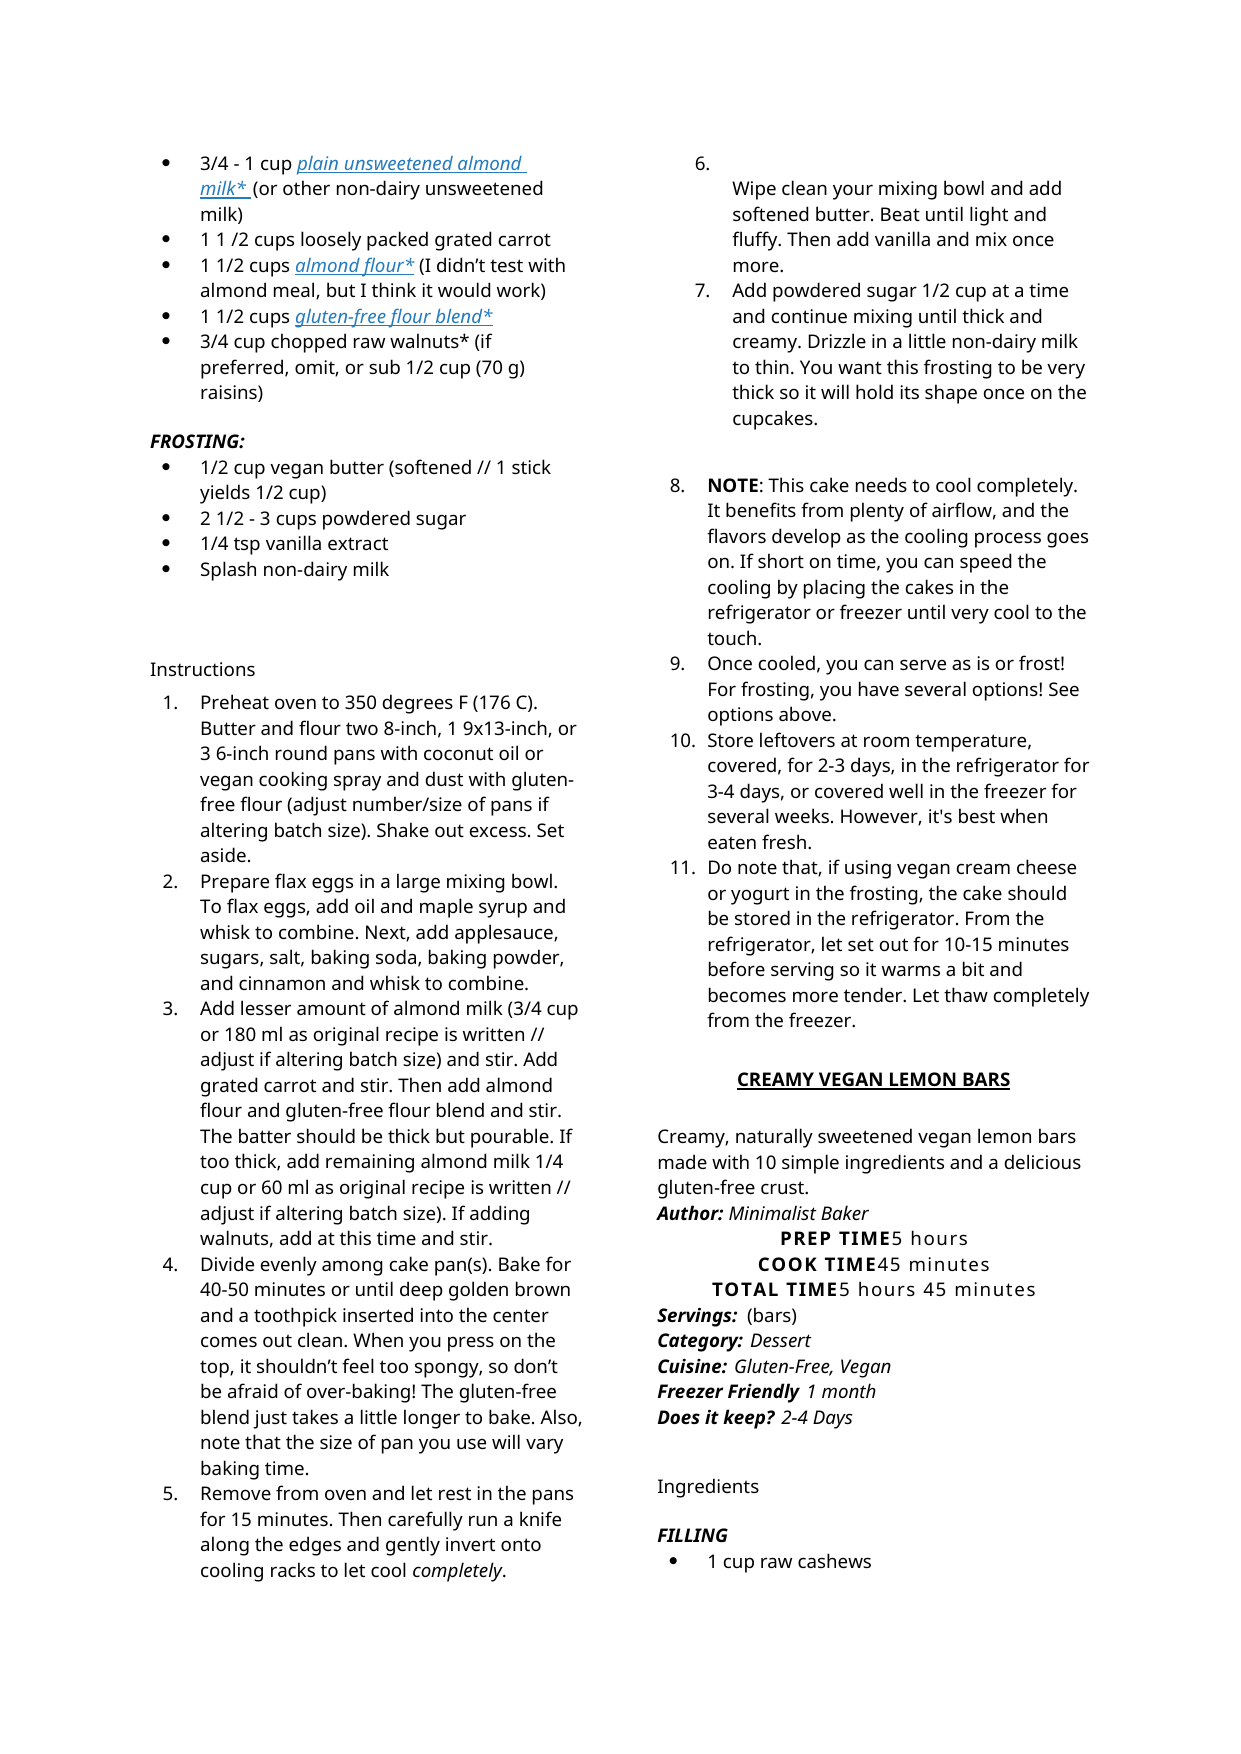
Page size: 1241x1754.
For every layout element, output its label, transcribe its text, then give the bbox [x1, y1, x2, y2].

list 2 1/2 - 3 cups powdered sugar [162, 505, 583, 531]
list 1/2 cup vegan butter (softened // 1 stick yields 1/2 cup) [162, 454, 583, 505]
text Does it keep? 2-4 Days [657, 1404, 1090, 1430]
list 1/4 tsp vanilla extract [162, 531, 583, 556]
subtitle FILLING [657, 1522, 1090, 1548]
list 3/4 - 1 cup plain unsweetened almond milk* (or other non-dairy unsweetened milk) [162, 150, 583, 227]
text Category: Dessert [657, 1328, 1090, 1353]
list Splash non-dairy milk [162, 556, 583, 582]
list 1 1 /2 cups loosely packed grated carrot [162, 227, 583, 252]
text Servings: (bars) [657, 1302, 1090, 1328]
text COOK TIME45 minutes [657, 1251, 1090, 1277]
text Cuisine: Gluten-Free, Vegan [657, 1353, 1090, 1379]
list Add powdered sugar 1/2 cup at a time and continue mixing until thick and creamy. Drizzle in a little non-dairy milk to thin. You want this frosting to be very thick so it will hold its shape once on the cupcakes. [694, 278, 1090, 431]
text Author: Minimalist Baker [657, 1200, 1090, 1226]
text PREP TIME5 hours [657, 1226, 1090, 1251]
list Prepare flax eggs in a large mixing bowl. To flax eggs, add oil and maple syrup and whisk to combine. Next, add applesauce, sugars, salt, baking soda, baking powder, and cinnamon and whisk to combine. [162, 868, 583, 996]
list Preheat oven to 350 degrees F (176 C). Butter and flour two 8-inch, 1 9x13-inch, or 3 6-inch round pans with coconut oil or vegan cooking spray and dust with gluten-free flour (adjust number/size of pans if altering batch size). Shake out excess. Set aside. [162, 689, 583, 868]
subtitle FROSTING: [150, 429, 583, 454]
list 3/4 cup chopped raw walnuts* (if preferred, omit, or sub 1/2 cup (70 g) raisins) [162, 329, 583, 405]
list Wipe clean your mixing bowl and add softened butter. Beat until light and fluffy. Then add vanilla and mix once more. [694, 150, 1090, 278]
text Creamy, naturally sweetened vegan lemon bars made with 10 simple ingredients and a delicious gluten-free crust. [657, 1123, 1090, 1200]
list Store leftovers at room temperature, covered, for 2-3 days, in the refrigerator for 3-4 days, or covered well in the freezer for several weeks. However, it's best when eaten fresh. [669, 727, 1090, 855]
list Once cooled, you can serve as is or frost! For frosting, you have several options! See options above. [669, 651, 1090, 727]
list NOTE: This cake needs to cool completely. It benefits from plenty of airflow, and the flavors develop as the cooling process goes on. If short on time, you can speed the cooling by placing the cakes in the refrigerator or freezer until very cool to the touch. [669, 472, 1090, 651]
text Freezer Friendly 1 month [657, 1379, 1090, 1404]
subtitle Instructions [150, 656, 583, 682]
text TOTAL TIME5 hours 45 minutes [657, 1277, 1090, 1302]
subtitle CREAMY VEGAN LEMON BARS [657, 1067, 1090, 1092]
list Remove from oven and let rest in the pans for 15 minutes. Then carefully run a knife along the edges and gently invert onto cooling racks to let cool completely. [162, 1481, 583, 1583]
list Divide evenly among cake pan(s). Bake for 40-50 minutes or until deep golden brown and a toothpick inserted into the center comes out clean. When you press on the top, it shouldn’t feel too spongy, so don’t be afraid of over-baking! The gluten-free blend just takes a little longer to bake. Also, note that the size of pan you use will vary baking time. [162, 1251, 583, 1481]
list Do note that, if using vegan cream cheese or yogurt in the frosting, the cake should be stored in the refrigerator. From the refrigerator, let set out for 10-15 minutes before serving so it warms a bit and becomes more tender. Let thaw completely from the freezer. [669, 855, 1090, 1033]
list 1 cup raw cashews [669, 1548, 1090, 1573]
list 1 1/2 cups almond flour* (I didn’t test with almond meal, but I think it would work) [162, 252, 583, 303]
list 1 1/2 cups gluten-free flour blend* [162, 303, 583, 329]
subtitle Ingredients [657, 1473, 1090, 1499]
list Add lesser amount of almond milk (3/4 cup or 180 ml as original recipe is written // adjust if altering batch size) and stir. Add grated carrot and stir. Then add almond flour and gluten-free flour blend and stir. The batter should be thick but pourable. If too thick, add remaining almond milk 1/4 cup or 60 ml as original recipe is written // adjust if altering batch size). If adding walnuts, add at this time and stir. [162, 996, 583, 1251]
